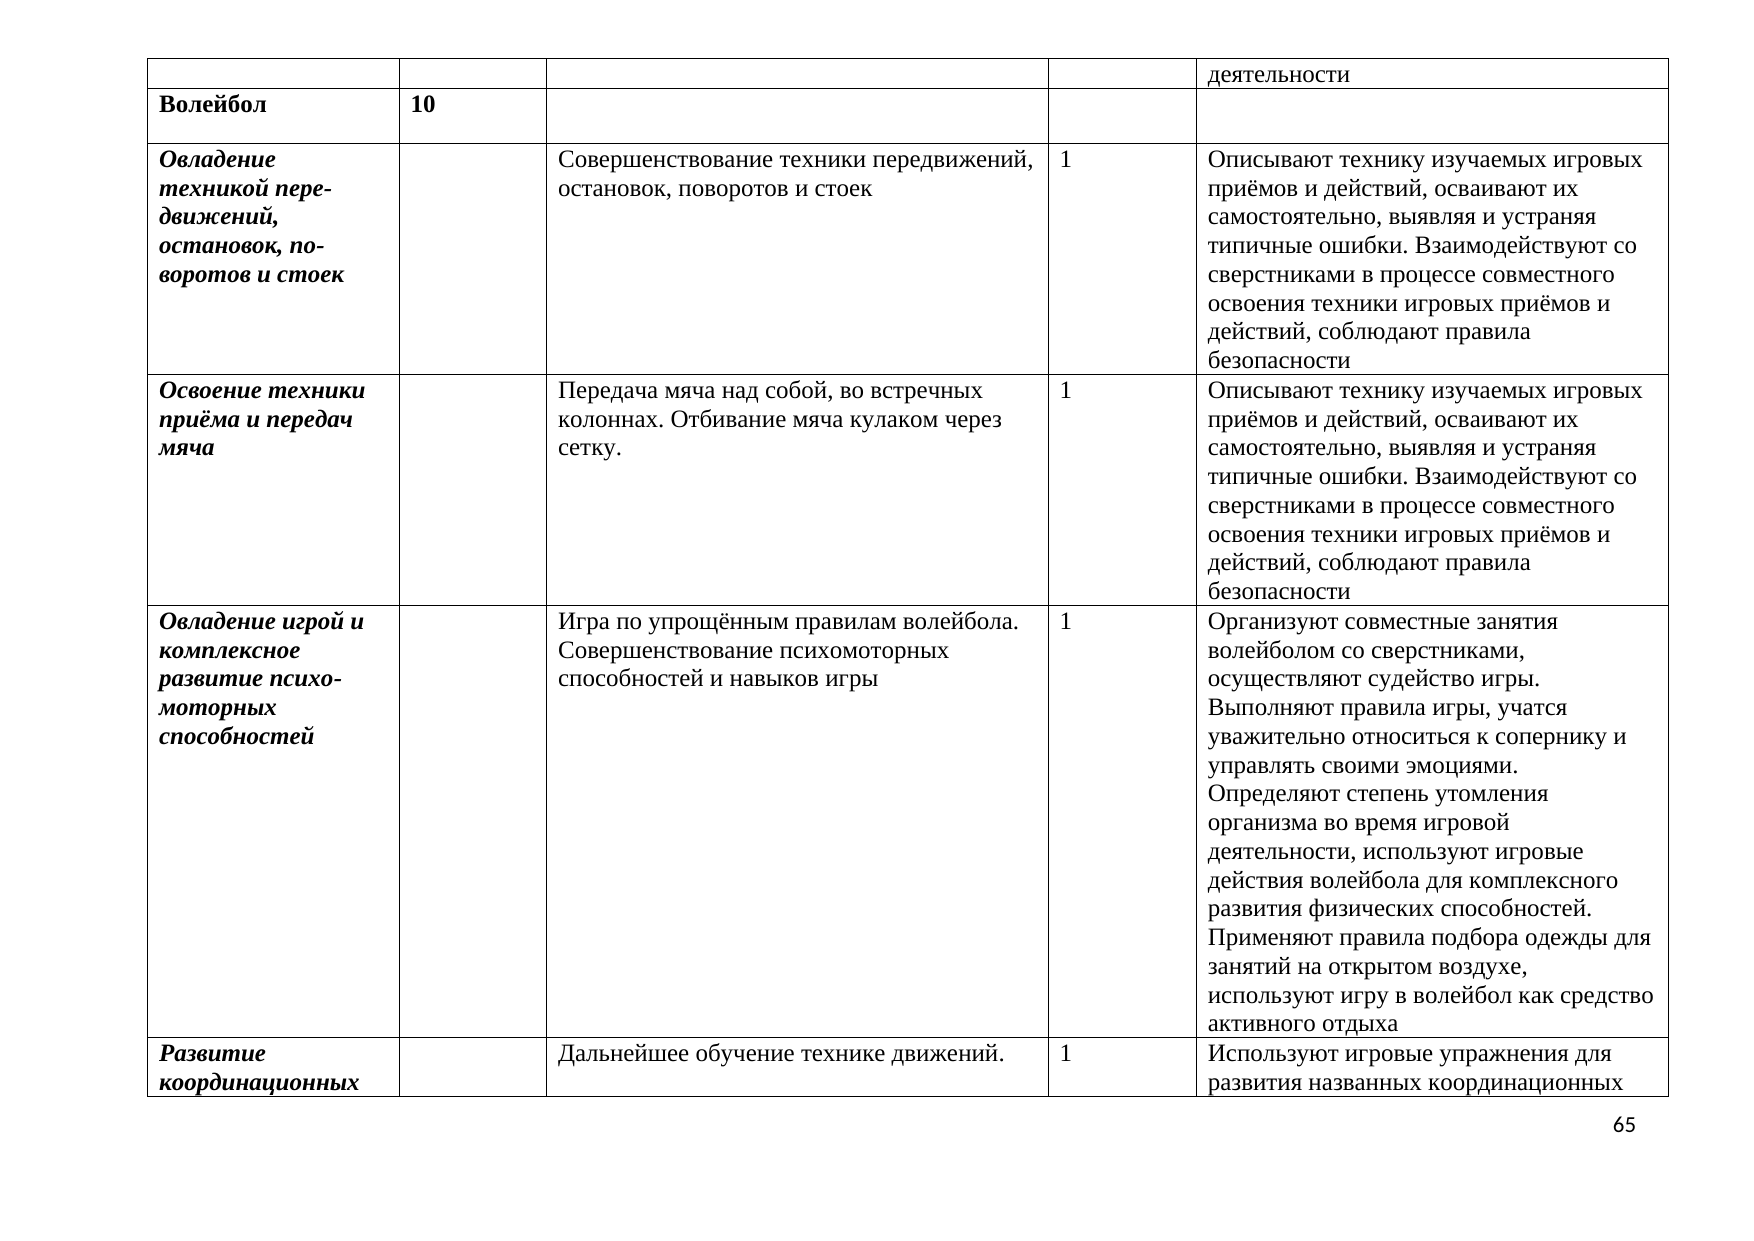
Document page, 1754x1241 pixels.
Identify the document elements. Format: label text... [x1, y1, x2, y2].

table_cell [1197, 59, 1668, 88]
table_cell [148, 59, 399, 88]
table_cell [1197, 89, 1668, 143]
table_cell [1049, 89, 1196, 143]
table_cell 1 [1049, 59, 1196, 88]
table_cell [400, 375, 546, 605]
table_cell Игра по упрощённым правилам волейбола. Совершенствование психомоторных способностей и навыков игры [547, 606, 1048, 1037]
table_cell [400, 144, 546, 374]
table_cell Передача мяча над собой, во встречных колоннах. Отбивание мяча кулаком через сетку. [547, 375, 1048, 605]
table_cell 1 [1049, 144, 1196, 374]
table_cell Организуют совместные занятия волейболом со сверстниками, осуществляют судейство игры. Выполняют правила игры, учатся уважительно относиться к сопернику и управлять своими эмоциями. Определяют степень утомления организма во время игровой деятельности, используют игровые действия волейбола для комплексного развития физических способностей. Применяют правила подбора одежды для занятий на открытом воздухе, используют игру в волейбол как средство активного отдыха [1197, 606, 1668, 1037]
table_cell Овладение игрой и комплексное развитие психомоторных способностей [148, 606, 399, 1037]
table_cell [148, 1038, 399, 1096]
table_cell [400, 59, 546, 88]
table_cell Освоение техники приёма и передач мяча [148, 375, 399, 605]
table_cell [1197, 1038, 1668, 1096]
table_cell 10 [400, 89, 546, 143]
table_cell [547, 1038, 1048, 1096]
table_cell [400, 606, 546, 1037]
table_cell Овладение техникой передвижений, остановок, поворотов и стоек [148, 144, 399, 374]
table_cell 1 [1049, 375, 1196, 605]
table_cell [547, 89, 1048, 143]
table_cell [400, 1038, 546, 1096]
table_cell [547, 59, 1048, 88]
table_cell Совершенствование техники передвижений, остановок, поворотов и стоек [547, 144, 1048, 374]
table_cell Описывают технику изучаемых игровых приёмов и действий, осваивают их самостоятельно, выявляя и устраняя типичные ошибки. Взаимодействуют со сверстниками в процессе совместного освоения техники игровых приёмов и действий, соблюдают правила безопасности [1197, 375, 1668, 605]
table_cell 1 [1049, 606, 1196, 1037]
table_cell Описывают технику изучаемых игровых приёмов и действий, осваивают их самостоятельно, выявляя и устраняя типичные ошибки. Взаимодействуют со сверстниками в процессе совместного освоения техники игровых приёмов и действий, соблюдают правила безопасности [1197, 144, 1668, 374]
table_cell 1 [1049, 1038, 1196, 1096]
table_cell Волейбол [148, 89, 399, 143]
